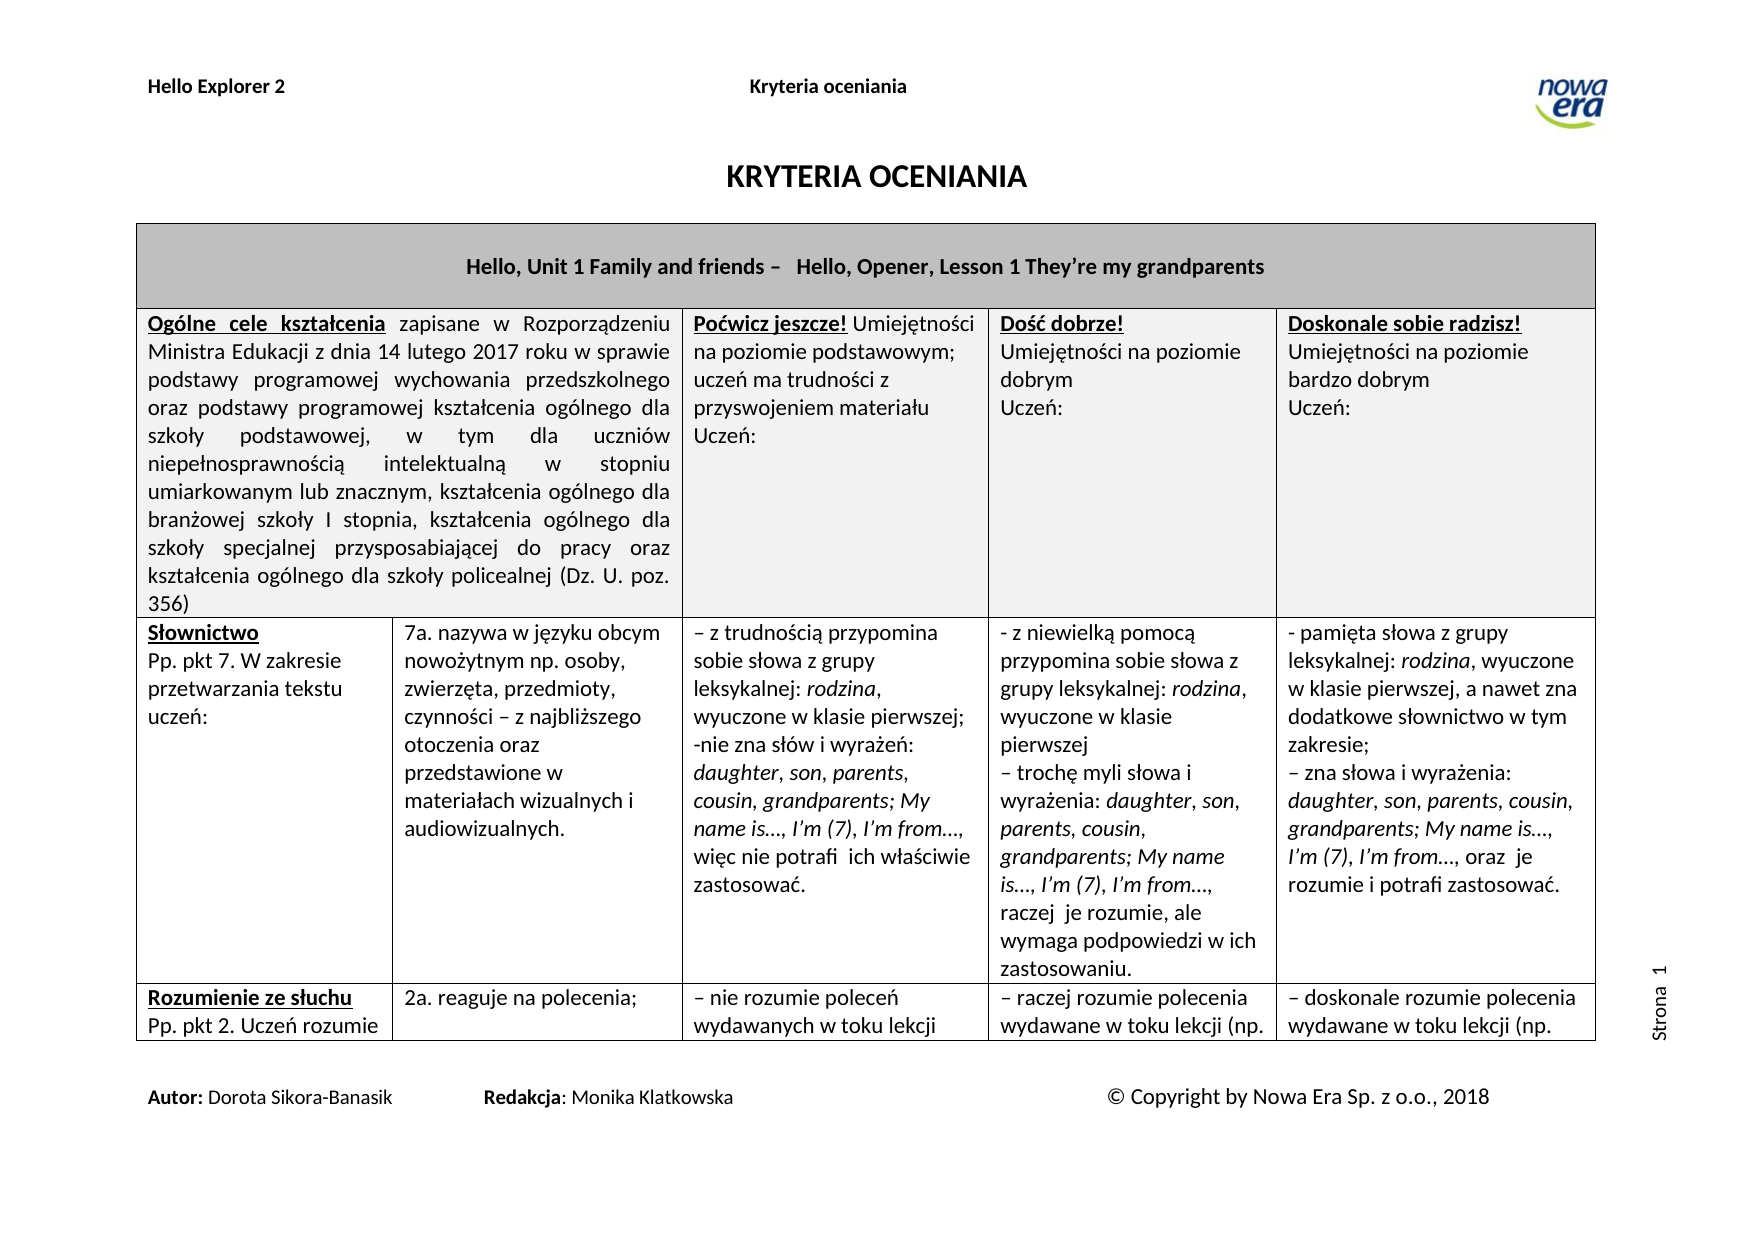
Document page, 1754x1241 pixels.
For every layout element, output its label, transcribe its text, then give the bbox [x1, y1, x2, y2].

table_cell Ogólne cele kształcenia zapisane w Rozporządzeniu Ministra Edukacji z dnia 14 lutego 2017 roku w sprawie podstawy programowej wychowania przedszkolnego oraz podstawy programowej kształcenia ogólnego dla szkoły podstawowej, w tym dla uczniów niepełnosprawnością intelektualną w stopniu umiarkowanym lub znacznym, kształcenia ogólnego dla branżowej szkoły I stopnia, kształcenia ogólnego dla szkoły specjalnej przysposabiającej do pracy oraz kształcenia ogólnego dla szkoły policealnej (Dz. U. poz. 356) [137, 309, 682, 617]
picture [1526, 71, 1621, 136]
table_cell – z trudnością przypomina sobie słowa z grupy leksykalnej: rodzina, wyuczone w klasie pierwszej; -nie zna słów i wyrażeń: daughter, son, parents, cousin, grandparents; My name is…, I’m (7), I’m from…, więc nie potrafi ich właściwie zastosować. [683, 618, 988, 982]
table_cell - pamięta słowa z grupy leksykalnej: rodzina, wyuczone w klasie pierwszej, a nawet zna dodatkowe słownictwo w tym zakresie; – zna słowa i wyrażenia: daughter, son, parents, cousin, grandparents; My name is…, I’m (7), I’m from…, oraz je rozumie i potrafi zastosować. [1277, 618, 1595, 982]
table_cell Rozumienie ze słuchu Pp. pkt 2. Uczeń rozumie bardzo proste wypowiedzi ustne, artykułowane wyraźnie i powoli, w standardowej odmianie języka. [137, 984, 392, 1039]
table_cell - z niewielką pomocą przypomina sobie słowa z grupy leksykalnej: rodzina, wyuczone w klasie pierwszej – trochę myli słowa i wyrażenia: daughter, son, parents, cousin, grandparents; My name is…, I’m (7), I’m from…, raczej je rozumie, ale wymaga podpowiedzi w ich zastosowaniu. [989, 618, 1276, 982]
table_cell Doskonale sobie radzisz! Umiejętności na poziomie bardzo dobrym Uczeń: [1277, 309, 1595, 617]
table_cell Poćwicz jeszcze! Umiejętności na poziomie podstawowym; uczeń ma trudności z przyswojeniem materiału Uczeń: [683, 309, 988, 617]
table_header Hello, Unit 1 Family and friends – Hello, Opener, Lesson 1 They’re my grandparents [137, 224, 1595, 308]
text KRYTERIA OCENIANIA [148, 155, 1606, 196]
table_cell 2a. reaguje na polecenia; [393, 984, 682, 1039]
table_cell Słownictwo Pp. pkt 7. W zakresie przetwarzania tekstu uczeń: [137, 618, 392, 982]
table_cell 7a. nazywa w języku obcym nowożytnym np. osoby, zwierzęta, przedmioty, czynności – z najbliższego otoczenia oraz przedstawione w materiałach wizualnych i audiowizualnych. [393, 618, 682, 982]
table_cell Dość dobrze! Umiejętności na poziomie dobrym Uczeń: [989, 309, 1276, 617]
